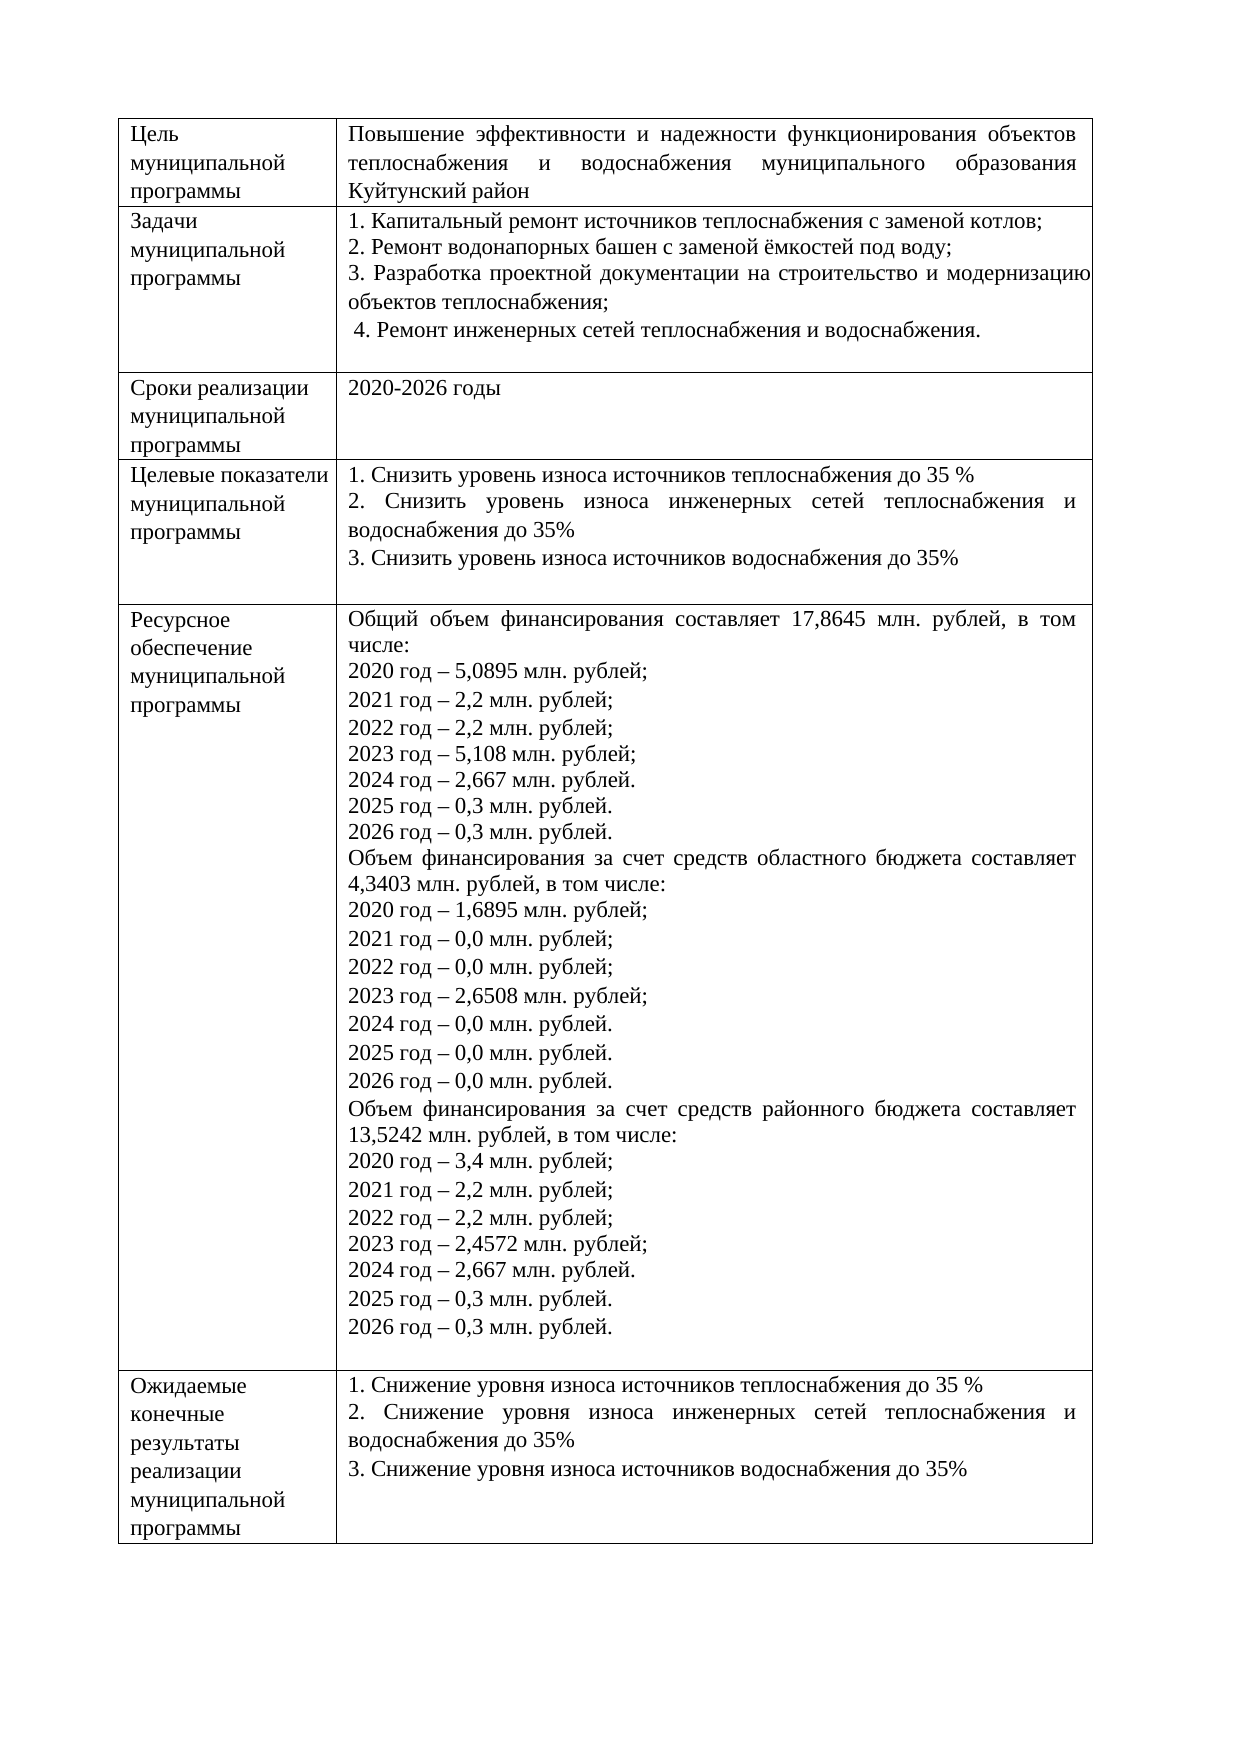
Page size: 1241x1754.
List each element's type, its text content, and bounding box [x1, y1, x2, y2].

table_cell 2020-2026 годы [337, 373, 1092, 459]
table_cell Ресурсное обеспечение муниципальной программы [119, 605, 336, 1370]
table_cell Цель муниципальной программы [119, 119, 336, 206]
table_cell Ожидаемые конечные результаты реализации муниципальной программы [119, 1371, 336, 1543]
table_cell 1. Снизить уровень износа источников теплоснабжения до 35 % 2. Снизить уровень износа инженерных сетей теплоснабжения и водоснабжения до 35% 3. Снизить уровень износа источников водоснабжения до 35% [337, 460, 1092, 604]
table_cell Повышение эффективности и надежности функционирования объектов теплоснабжения и водоснабжения муниципального образования Куйтунский район [337, 119, 1092, 206]
table_cell Общий объем финансирования составляет 17,8645 млн. рублей, в том числе: 2020 год – 5,0895 млн. рублей; 2021 год – 2,2 млн. рублей; 2022 год – 2,2 млн. рублей; 2023 год – 5,108 млн. рублей; 2024 год – 2,667 млн. рублей. 2025 год – 0,3 млн. рублей. 2026 год – 0,3 млн. рублей. Объем финансирования за счет средств областного бюджета составляет 4,3403 млн. рублей, в том числе: 2020 год – 1,6895 млн. рублей; 2021 год – 0,0 млн. рублей; 2022 год – 0,0 млн. рублей; 2023 год – 2,6508 млн. рублей; 2024 год – 0,0 млн. рублей. 2025 год – 0,0 млн. рублей. 2026 год – 0,0 млн. рублей. Объем финансирования за счет средств районного бюджета составляет 13,5242 млн. рублей, в том числе: 2020 год – 3,4 млн. рублей; 2021 год – 2,2 млн. рублей; 2022 год – 2,2 млн. рублей; 2023 год – 2,4572 млн. рублей; 2024 год – 2,667 млн. рублей. 2025 год – 0,3 млн. рублей. 2026 год – 0,3 млн. рублей. [337, 605, 1092, 1370]
table_cell Задачи муниципальной программы [119, 207, 336, 372]
table_cell 1. Снижение уровня износа источников теплоснабжения до 35 % 2. Снижение уровня износа инженерных сетей теплоснабжения и водоснабжения до 35% 3. Снижение уровня износа источников водоснабжения до 35% [337, 1371, 1092, 1543]
table_cell Целевые показатели муниципальной программы [119, 460, 336, 604]
table_cell Сроки реализации муниципальной программы [119, 373, 336, 459]
table_cell 1. Капитальный ремонт источников теплоснабжения с заменой котлов; 2. Ремонт водонапорных башен с заменой ёмкостей под воду; 3. Разработка проектной документации на строительство и модернизацию объектов теплоснабжения; 4. Ремонт инженерных сетей теплоснабжения и водоснабжения. [337, 207, 1092, 372]
